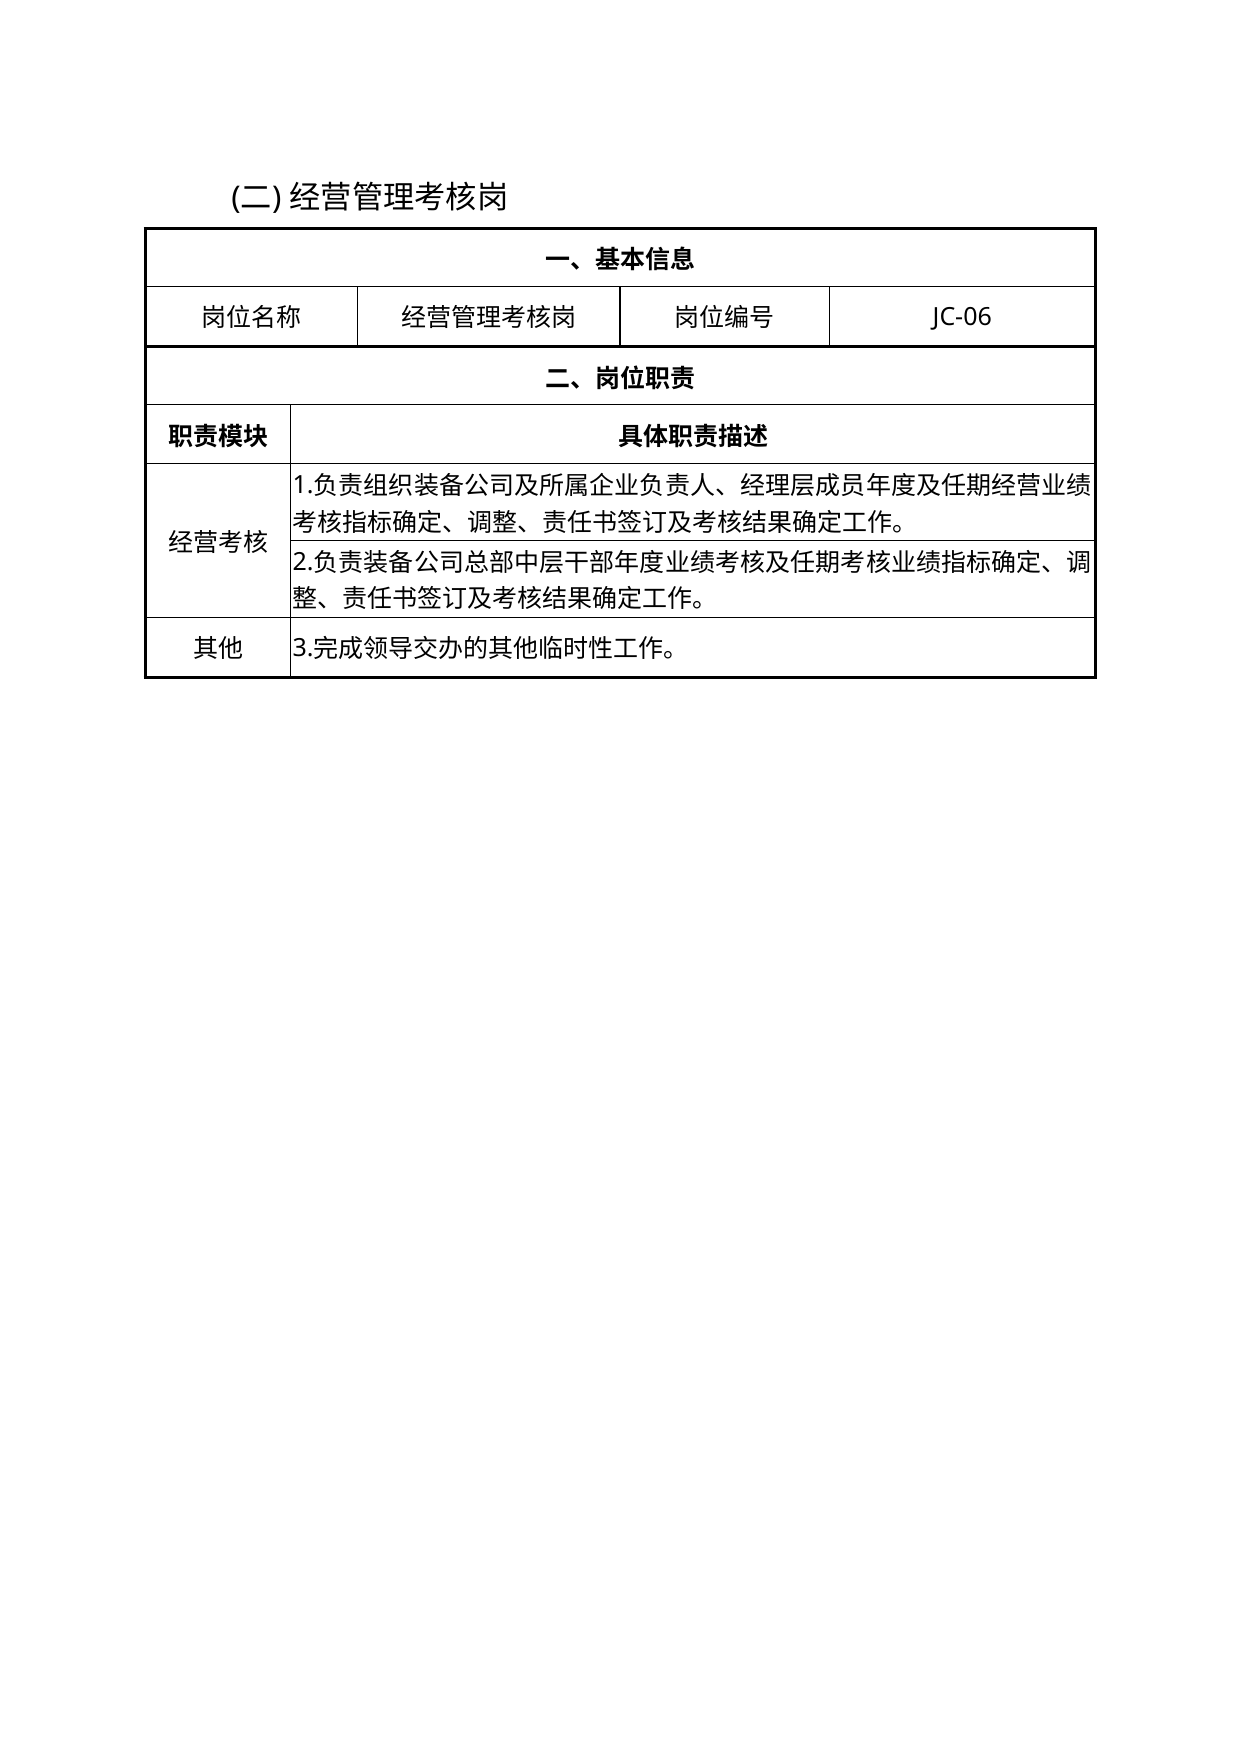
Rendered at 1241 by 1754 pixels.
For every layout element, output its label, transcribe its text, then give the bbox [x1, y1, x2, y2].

table_cell 经营考核 [147, 464, 290, 617]
table_header 一、基本信息 [147, 230, 1094, 286]
table_cell 2.负责装备公司总部中层干部年度业绩考核及任期考核业绩指标确定、调整、责任书签订及考核结果确定工作。 [291, 541, 1094, 617]
list 经营管理考核岗 [231, 162, 1053, 227]
table_cell 其他 [147, 618, 290, 676]
table_cell 二、岗位职责 [147, 348, 1094, 404]
table_cell 具体职责描述 [291, 405, 1094, 463]
table_cell 经营管理考核岗 [358, 287, 619, 345]
table_cell 岗位编号 [621, 287, 829, 345]
table_cell 岗位名称 [147, 287, 357, 345]
table_cell 职责模块 [147, 405, 290, 463]
table_cell 3.完成领导交办的其他临时性工作。 [291, 618, 1094, 676]
table_cell JC-06 [830, 287, 1094, 345]
table_cell 1.负责组织装备公司及所属企业负责人、经理层成员年度及任期经营业绩考核指标确定、调整、责任书签订及考核结果确定工作。 [291, 464, 1094, 540]
